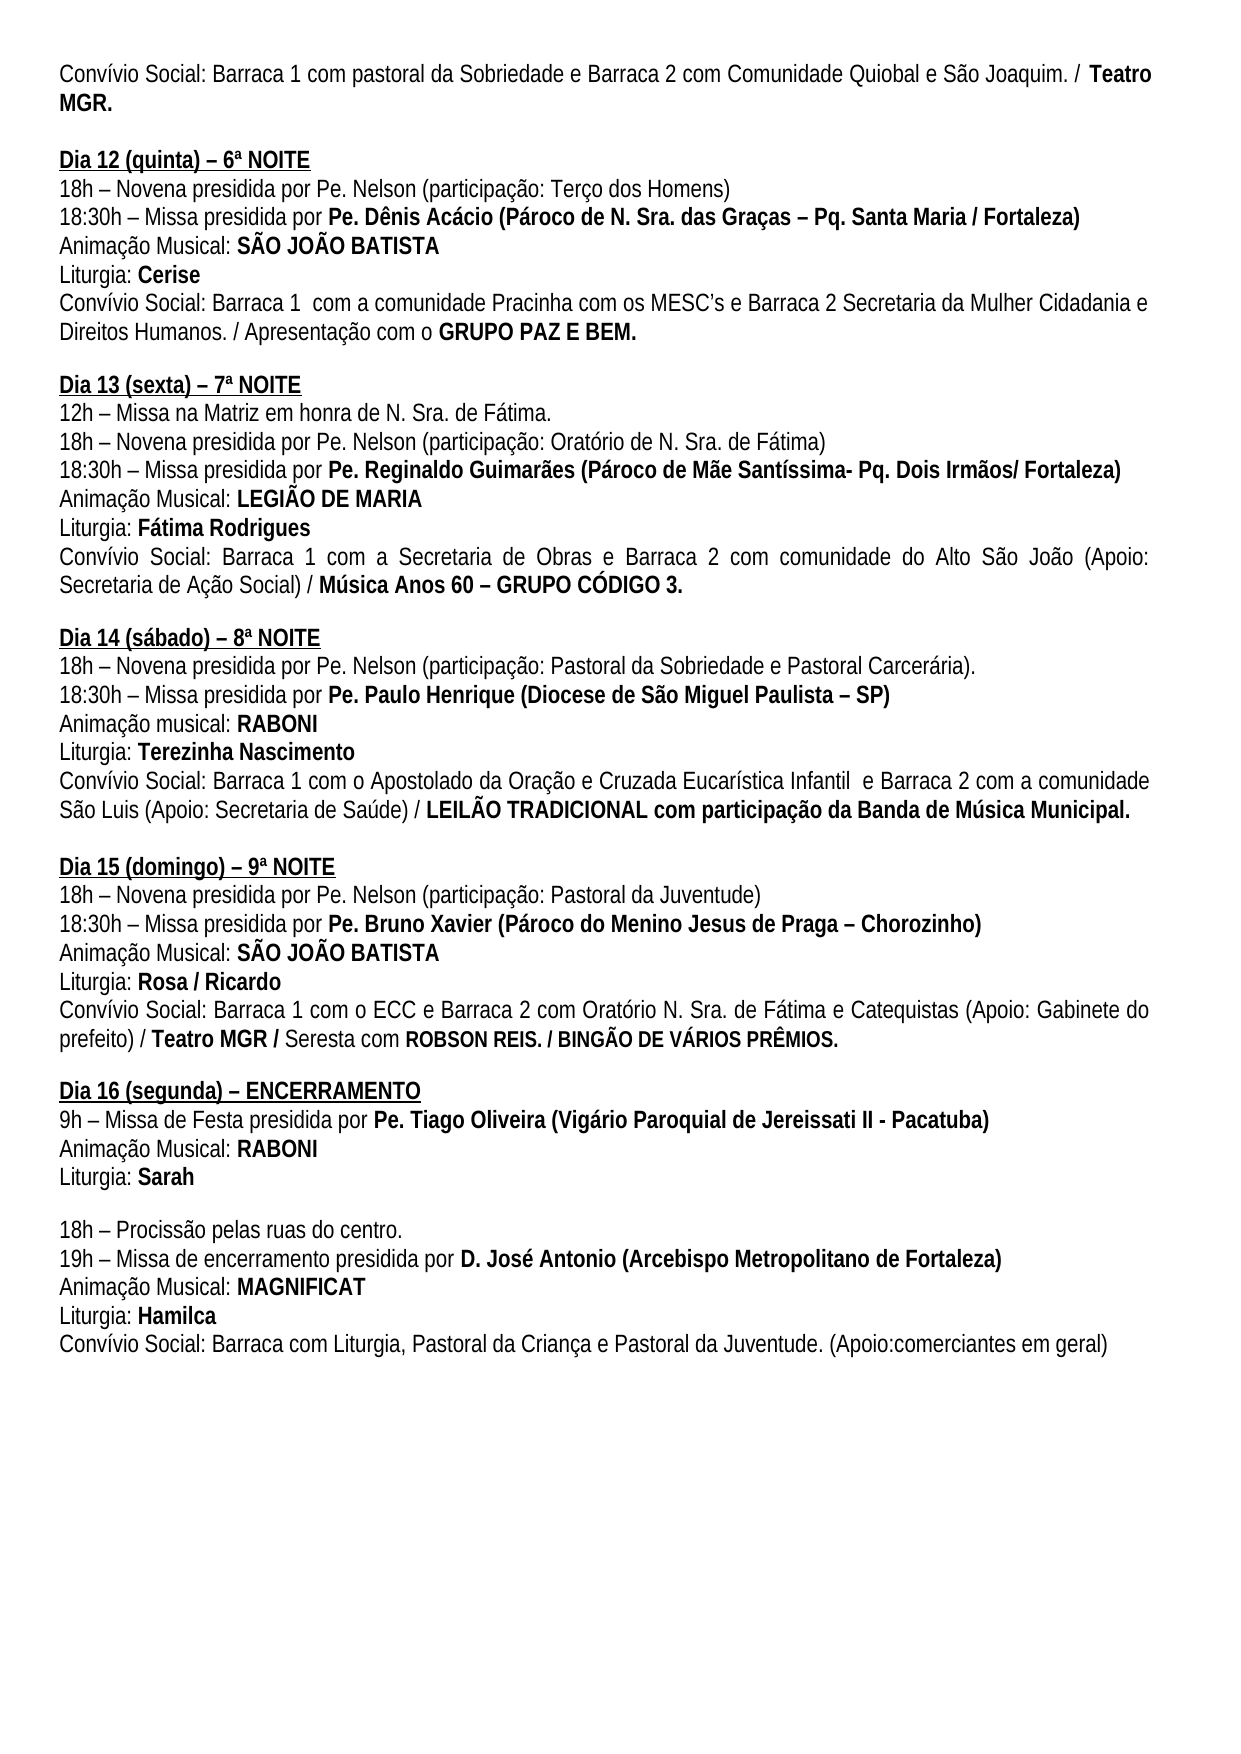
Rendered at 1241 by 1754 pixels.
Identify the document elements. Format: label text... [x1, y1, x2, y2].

text Animação Musical: MAGNIFICAT [59, 1272, 1152, 1301]
text Liturgia: Terezinha Nascimento [59, 737, 1152, 766]
text Dia 12 (quinta) – 6ª NOITE [59, 145, 1152, 174]
text 18:30h – Missa presidida por Pe. Reginaldo Guimarães (Pároco de Mãe Santíssima- Pq. Dois Irmãos/ Fortaleza) [59, 456, 1152, 484]
text Dia 15 (domingo) – 9ª NOITE [59, 852, 1152, 881]
text Dia 14 (sábado) – 8ª NOITE [59, 623, 1152, 651]
text Animação Musical: SÃO JOÃO BATISTA [59, 231, 1152, 260]
text 18h – Novena presidida por Pe. Nelson (participação: Terço dos Homens) [59, 174, 1152, 202]
text Liturgia: Hamilca [59, 1301, 1152, 1329]
text Convívio Social: Barraca 1 com pastoral da Sobriedade e Barraca 2 com Comunidade Quiobal e São Joaquim. / Teatro MGR. [59, 59, 1152, 116]
text Animação Musical: LEGIÃO DE MARIA [59, 484, 1152, 513]
text Convívio Social: Barraca com Liturgia, Pastoral da Criança e Pastoral da Juventude. (Apoio:comerciantes em geral) [59, 1329, 1152, 1358]
text 18:30h – Missa presidida por Pe. Dênis Acácio (Pároco de N. Sra. das Graças – Pq. Santa Maria / Fortaleza) [59, 202, 1152, 231]
text 18h – Novena presidida por Pe. Nelson (participação: Oratório de N. Sra. de Fátima) [59, 427, 1152, 456]
text 18:30h – Missa presidida por Pe. Paulo Henrique (Diocese de São Miguel Paulista – SP) [59, 680, 1152, 709]
text Liturgia: Rosa / Ricardo [59, 966, 1152, 995]
text 19h – Missa de encerramento presidida por D. José Antonio (Arcebispo Metropolitano de Fortaleza) [59, 1243, 1152, 1272]
text Dia 16 (segunda) – ENCERRAMENTO [59, 1076, 1152, 1105]
text Animação musical: RABONI [59, 709, 1152, 737]
text 18h – Procissão pelas ruas do centro. [59, 1215, 1152, 1243]
text Convívio Social: Barraca 1 com a Secretaria de Obras e Barraca 2 com comunidade do Alto São João (Apoio: Secretaria de Ação Social) / Música Anos 60 – GRUPO CÓDIGO 3. [59, 541, 1152, 599]
text Liturgia: Cerise [59, 260, 1152, 288]
text 18h – Novena presidida por Pe. Nelson (participação: Pastoral da Sobriedade e Pastoral Carcerária). [59, 651, 1152, 680]
text Convívio Social: Barraca 1 com o ECC e Barraca 2 com Oratório N. Sra. de Fátima e Catequistas (Apoio: Gabinete do prefeito) / Teatro MGR / Seresta com ROBSON REIS. / BINGÃO DE VÁRIOS PRÊMIOS. [59, 995, 1152, 1052]
text Dia 13 (sexta) – 7ª NOITE [59, 369, 1152, 398]
text Convívio Social: Barraca 1 com o Apostolado da Oração e Cruzada Eucarística Infantil e Barraca 2 com a comunidade São Luis (Apoio: Secretaria de Saúde) / LEILÃO TRADICIONAL com participação da Banda de Música Municipal. [59, 766, 1152, 823]
text Convívio Social: Barraca 1 com a comunidade Pracinha com os MESC’s e Barraca 2 Secretaria da Mulher Cidadania e Direitos Humanos. / Apresentação com o GRUPO PAZ E BEM. [59, 288, 1152, 346]
text 18h – Novena presidida por Pe. Nelson (participação: Pastoral da Juventude) [59, 881, 1152, 909]
text Animação Musical: SÃO JOÃO BATISTA [59, 938, 1152, 966]
text 9h – Missa de Festa presidida por Pe. Tiago Oliveira (Vigário Paroquial de Jereissati II - Pacatuba) [59, 1105, 1152, 1134]
text 12h – Missa na Matriz em honra de N. Sra. de Fátima. [59, 398, 1152, 427]
text 18:30h – Missa presidida por Pe. Bruno Xavier (Pároco do Menino Jesus de Praga – Chorozinho) [59, 909, 1152, 938]
text Liturgia: Sarah [59, 1162, 1152, 1191]
text Liturgia: Fátima Rodrigues [59, 513, 1152, 541]
text Animação Musical: RABONI [59, 1134, 1152, 1162]
